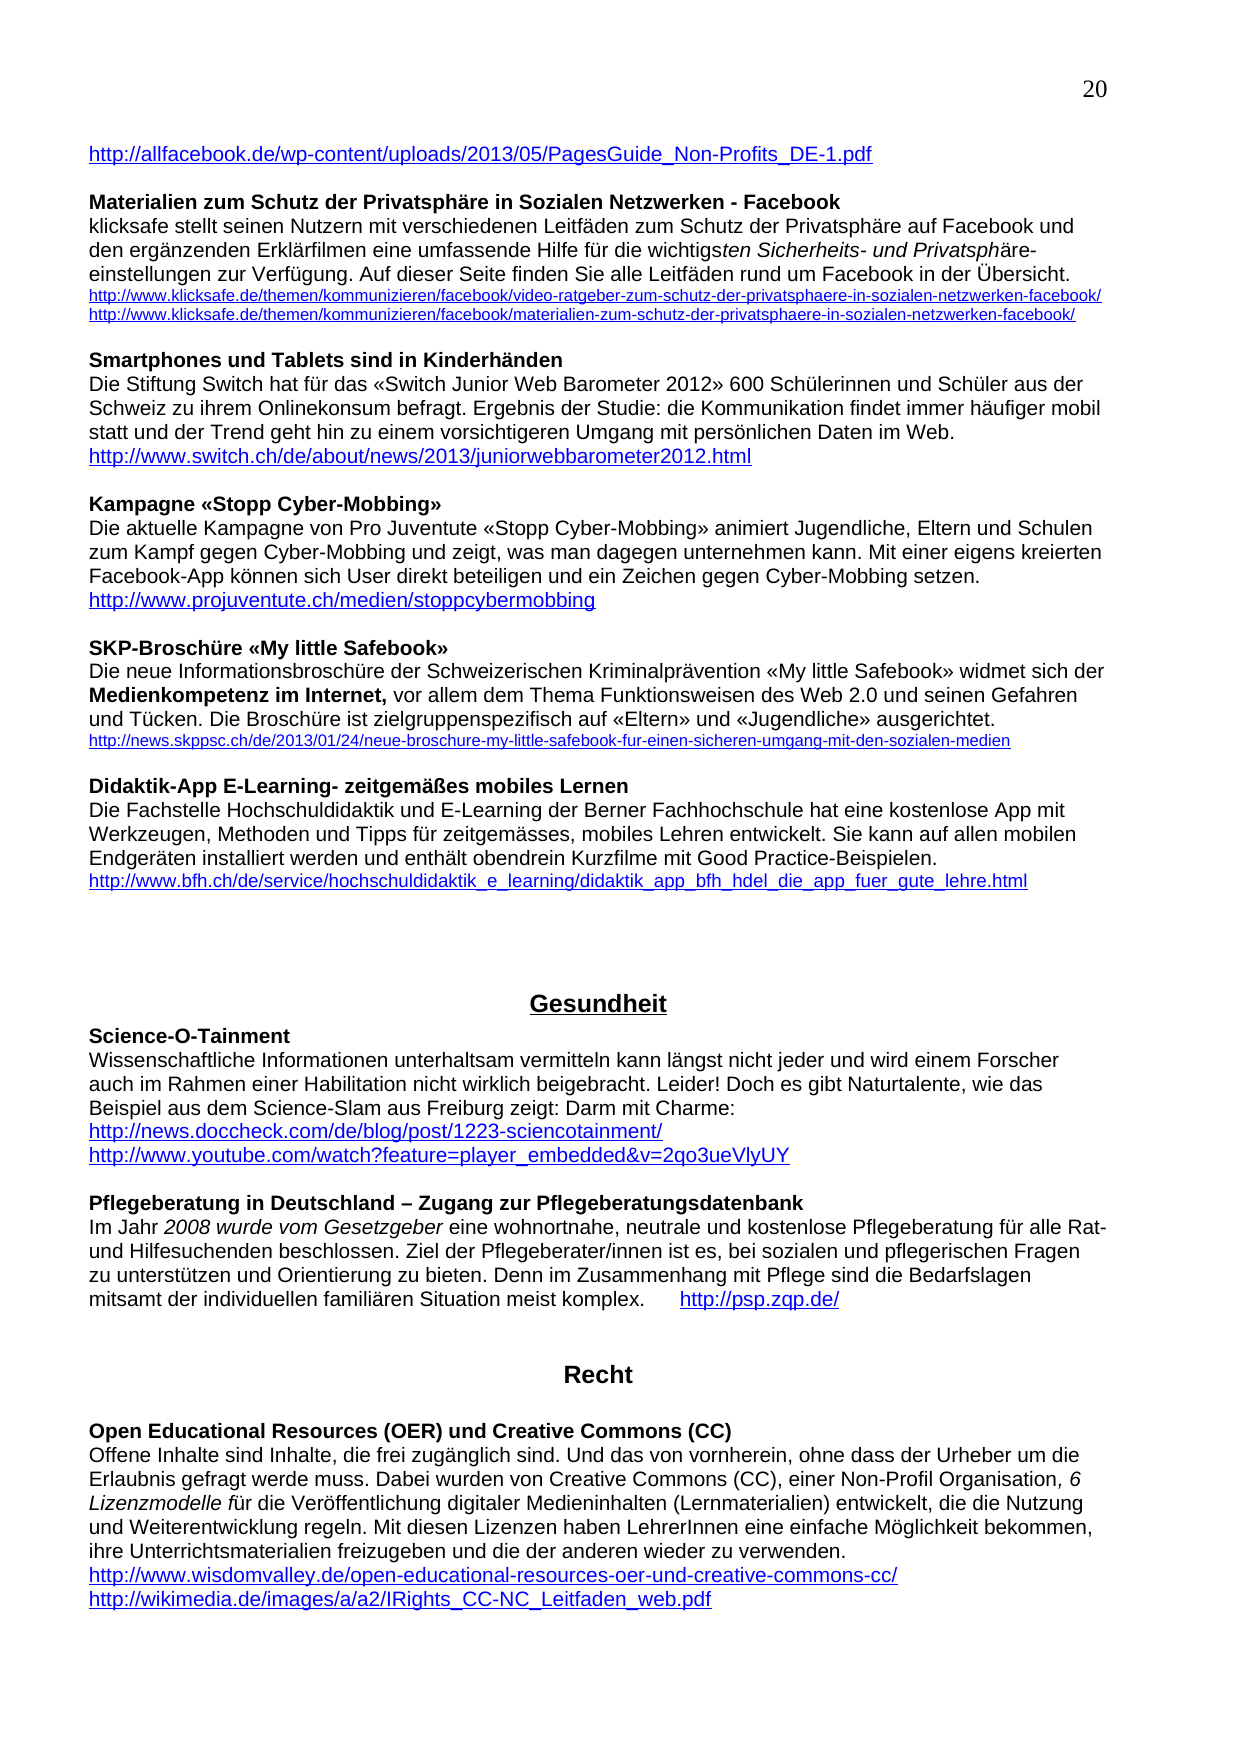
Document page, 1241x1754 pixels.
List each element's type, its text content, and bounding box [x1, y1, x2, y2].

text http://www.youtube.com/watch?feature=player_embedded&v=2qo3ueVlyUY [89, 1143, 1107, 1167]
text http://www.projuventute.ch/medien/stoppcybermobbing [89, 587, 1107, 611]
text Die Fachstelle Hochschuldidaktik und E-Learning der Berner Fachhochschule hat eine kostenlose App mit Werkzeugen, Methoden und Tipps für zeitgemässes, mobiles Lehren entwickelt. Sie kann auf allen mobilen Endgeräten installiert werden und enthält obendrein Kurzfilme mit Good Practice-Beispielen. [89, 798, 1107, 870]
text http://news.doccheck.com/de/blog/post/1223-sciencotainment/ [89, 1119, 1107, 1143]
text Im Jahr 2008 wurde vom Gesetzgeber eine wohnortnahe, neutrale und kostenlose Pflegeberatung für alle Rat- und Hilfesuchenden beschlossen. Ziel der Pflegeberater/innen ist es, bei sozialen und pflegerischen Fragen zu unterstützen und Orientierung zu bieten. Denn im Zusammenhang mit Pflege sind die Bedarfslagen mitsamt der individuellen familiären Situation meist komplex. http://psp.zqp.de/ [89, 1215, 1107, 1311]
text Pflegeberatung in Deutschland – Zugang zur Pflegeberatungsdatenbank [89, 1191, 1107, 1215]
text http://wikimedia.de/images/a/a2/IRights_CC-NC_Leitfaden_web.pdf [89, 1587, 1107, 1611]
text Die neue Informationsbroschüre der Schweizerischen Kriminalprävention «My little Safebook» widmet sich der Medienkompetenz im Internet, vor allem dem Thema Funktionsweisen des Web 2.0 und seinen Gefahren und Tücken. Die Broschüre ist zielgruppenspezifisch auf «Eltern» und «Jugendliche» ausgerichtet. [89, 659, 1107, 731]
text Open Educational Resources (OER) und Creative Commons (CC) [89, 1419, 1107, 1443]
text klicksafe stellt seinen Nutzern mit verschiedenen Leitfäden zum Schutz der Privatsphäre auf Facebook und den ergänzenden Erklärfilmen eine umfassende Hilfe für die wichtigsten Sicherheits- und Privatsphäre- einstellungen zur Verfügung. Auf dieser Seite finden Sie alle Leitfäden rund um Facebook in der Übersicht. [89, 214, 1107, 286]
text http://allfacebook.de/wp-content/uploads/2013/05/PagesGuide_Non-Profits_DE-1.pdf [89, 142, 1107, 166]
text Didaktik-App E-Learning- zeitgemäßes mobiles Lernen [89, 774, 1107, 798]
subtitle Gesundheit [89, 988, 1107, 1017]
text Wissenschaftliche Informationen unterhaltsam vermitteln kann längst nicht jeder und wird einem Forscher auch im Rahmen einer Habilitation nicht wirklich beigebracht. Leider! Doch es gibt Naturtalente, wie das Beispiel aus dem Science-Slam aus Freiburg zeigt: Darm mit Charme: [89, 1047, 1107, 1119]
text http://www.switch.ch/de/about/news/2013/juniorwebbarometer2012.html [89, 444, 1107, 468]
text Die Stiftung Switch hat für das «Switch Junior Web Barometer 2012» 600 Schülerinnen und Schüler aus der Schweiz zu ihrem Onlinekonsum befragt. Ergebnis der Studie: die Kommunikation findet immer häufiger mobil statt und der Trend geht hin zu einem vorsichtigeren Umgang mit persönlichen Daten im Web. [89, 372, 1107, 444]
text Materialien zum Schutz der Privatsphäre in Sozialen Netzwerken - Facebook [89, 190, 1107, 214]
text Kampagne «Stopp Cyber-Mobbing» [89, 492, 1107, 516]
text SKP-Broschüre «My little Safebook» [89, 635, 1107, 659]
text Smartphones und Tablets sind in Kinderhänden [89, 348, 1107, 372]
text http://www.bfh.ch/de/service/hochschuldidaktik_e_learning/didaktik_app_bfh_hdel_die_app_fuer_gute_lehre.html [89, 870, 1107, 892]
text http://www.klicksafe.de/themen/kommunizieren/facebook/video-ratgeber-zum-schutz-der-privatsphaere-in-sozialen-netzwerken-facebook/ [89, 286, 1107, 305]
subtitle Recht [89, 1360, 1107, 1389]
text http://www.klicksafe.de/themen/kommunizieren/facebook/materialien-zum-schutz-der-privatsphaere-in-sozialen-netzwerken-facebook/ [89, 305, 1107, 324]
text Science-O-Tainment [89, 1023, 1107, 1047]
text Offene Inhalte sind Inhalte, die frei zugänglich sind. Und das von vornherein, ohne dass der Urheber um die Erlaubnis gefragt werde muss. Dabei wurden von Creative Commons (CC), einer Non-Profil Organisation, 6 Lizenzmodelle für die Veröffentlichung digitaler Medieninhalten (Lernmaterialien) entwickelt, die die Nutzung und Weiterentwicklung regeln. Mit diesen Lizenzen haben LehrerInnen eine einfache Möglichkeit bekommen, ihre Unterrichtsmaterialien freizugeben und die der anderen wieder zu verwenden. [89, 1443, 1107, 1563]
text http://news.skppsc.ch/de/2013/01/24/neue-broschure-my-little-safebook-fur-einen-sicheren-umgang-mit-den-sozialen-medien [89, 731, 1107, 750]
text Die aktuelle Kampagne von Pro Juventute «Stopp Cyber-Mobbing» animiert Jugendliche, Eltern und Schulen zum Kampf gegen Cyber-Mobbing und zeigt, was man dagegen unternehmen kann. Mit einer eigens kreierten Facebook-App können sich User direkt beteiligen und ein Zeichen gegen Cyber-Mobbing setzen. [89, 516, 1107, 587]
text http://www.wisdomvalley.de/open-educational-resources-oer-und-creative-commons-cc/ [89, 1563, 1107, 1587]
